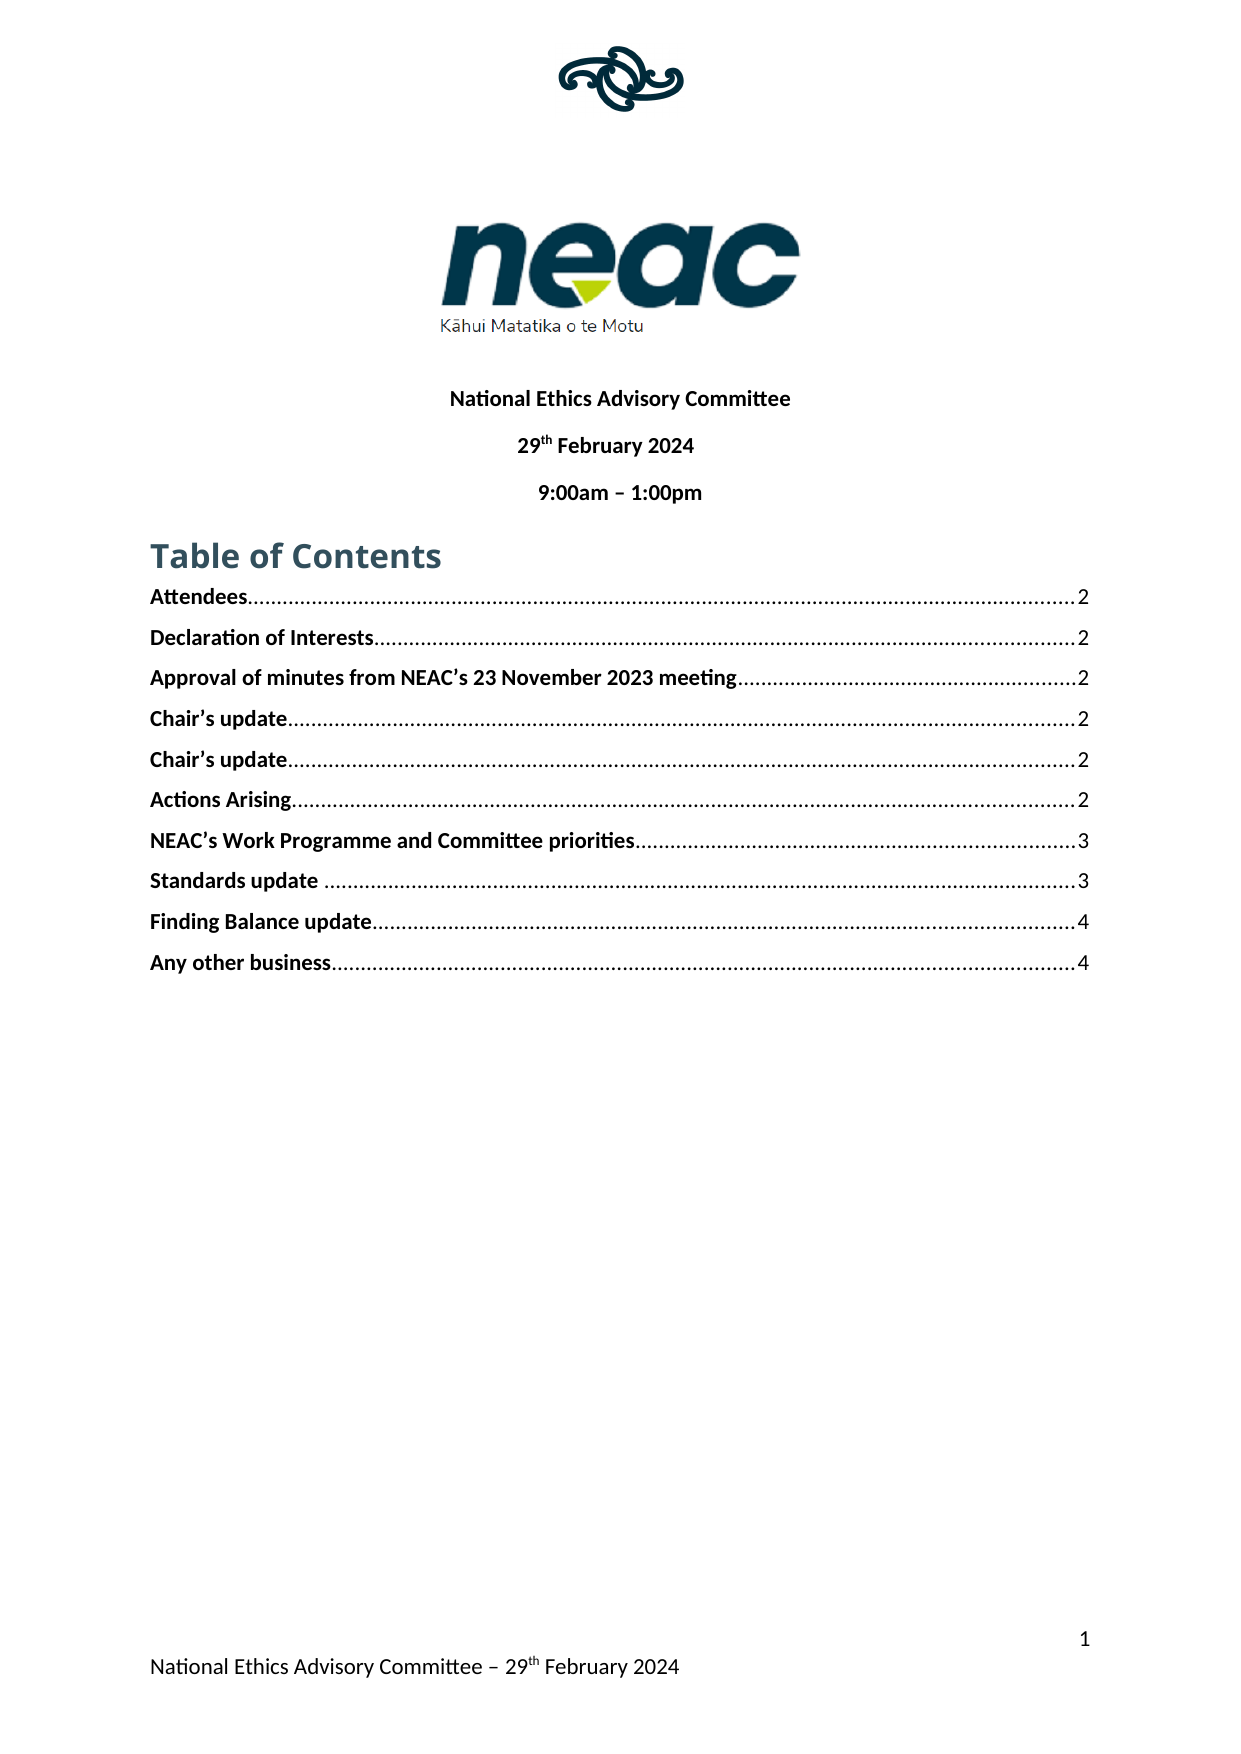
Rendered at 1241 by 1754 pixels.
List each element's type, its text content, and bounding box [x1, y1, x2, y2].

picture [555, 43, 685, 118]
text National Ethics Advisory Committee [150, 384, 1090, 412]
picture [414, 199, 824, 355]
text 29th February 2024 [150, 431, 1090, 459]
text 9:00am – 1:00pm [150, 478, 1090, 506]
